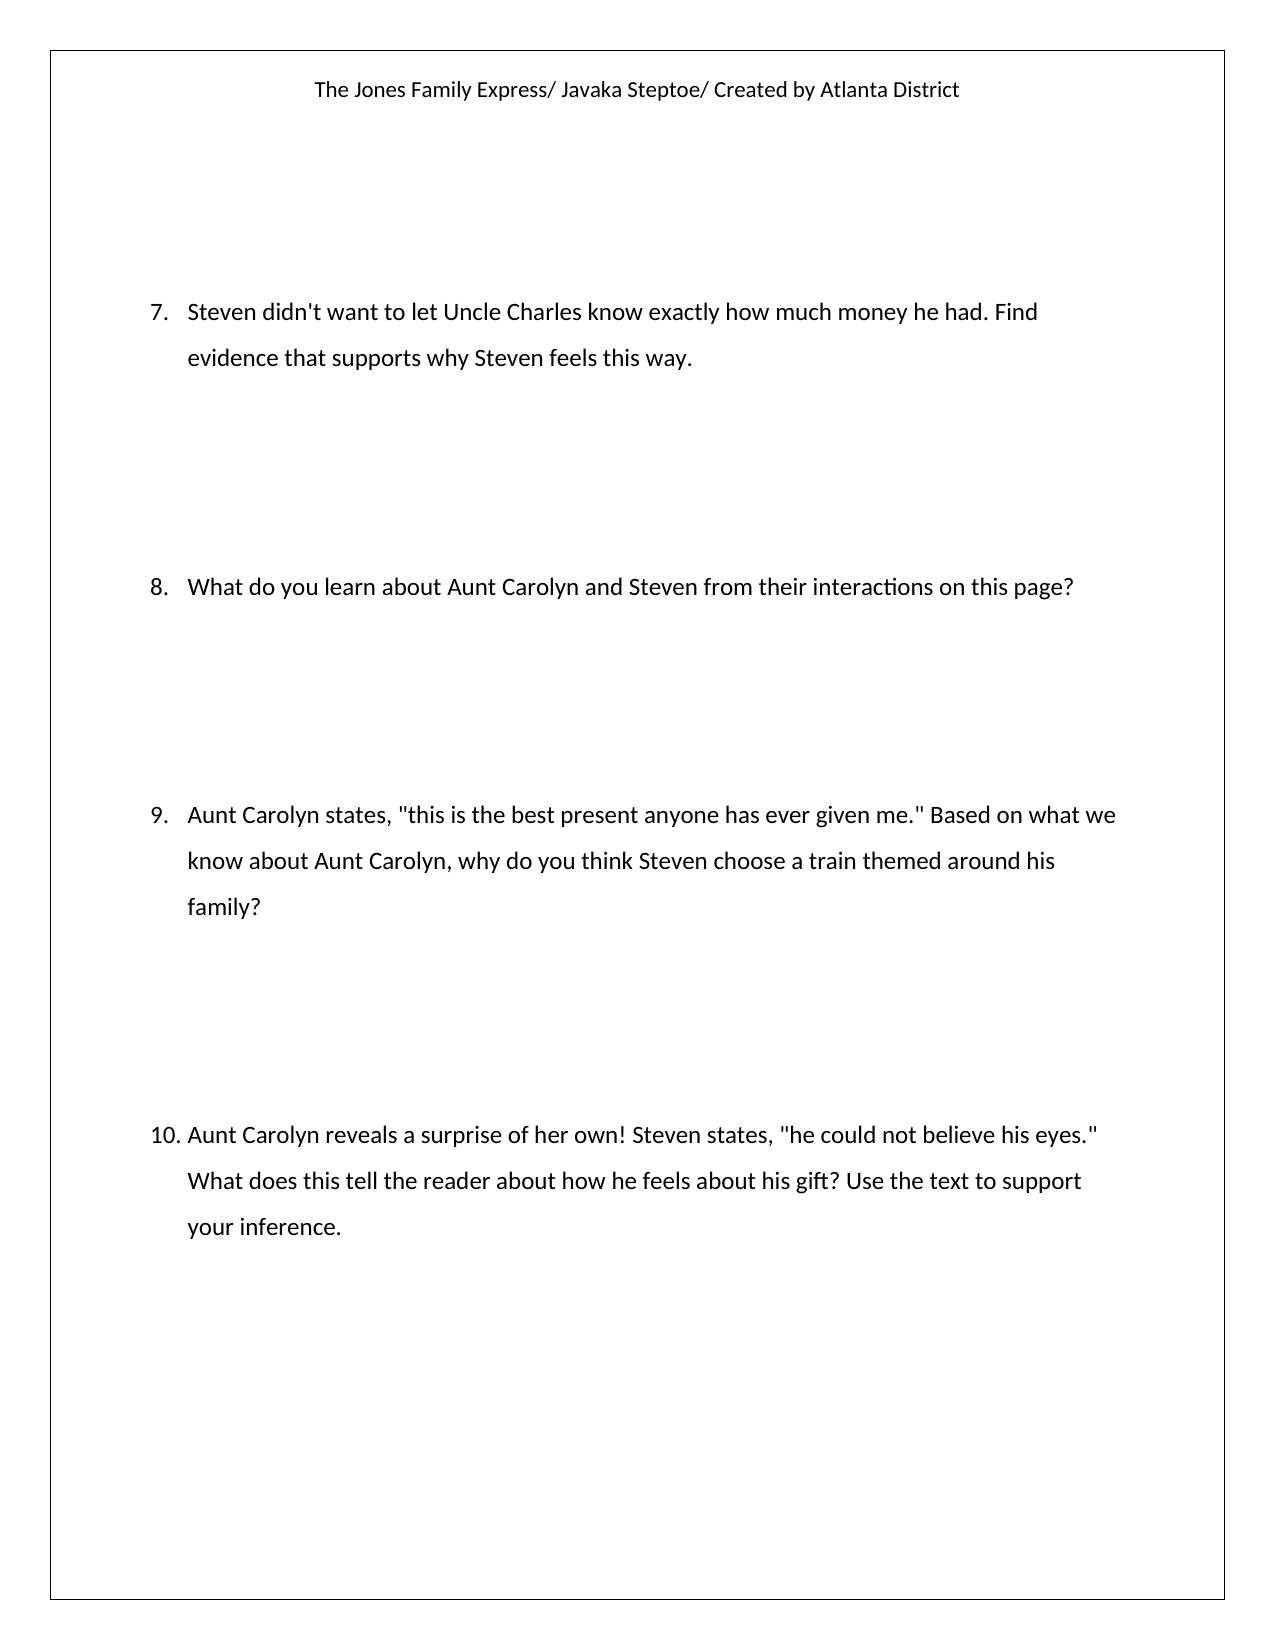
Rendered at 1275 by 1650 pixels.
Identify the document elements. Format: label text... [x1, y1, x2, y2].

list Aunt Carolyn reveals a surprise of her own! Steven states, "he could not believe his eyes." What does this tell the reader about how he feels about his gift? Use the text to support your inference. [150, 1119, 1125, 1241]
list What do you learn about Aunt Carolyn and Steven from their interactions on this page? [150, 571, 1125, 601]
list Aunt Carolyn states, "this is the best present anyone has ever given me." Based on what we know about Aunt Carolyn, why do you think Steven choose a train themed around his family? [150, 799, 1125, 921]
list Steven didn't want to let Uncle Charles know exactly how much money he had. Find evidence that supports why Steven feels this way. [150, 296, 1125, 372]
